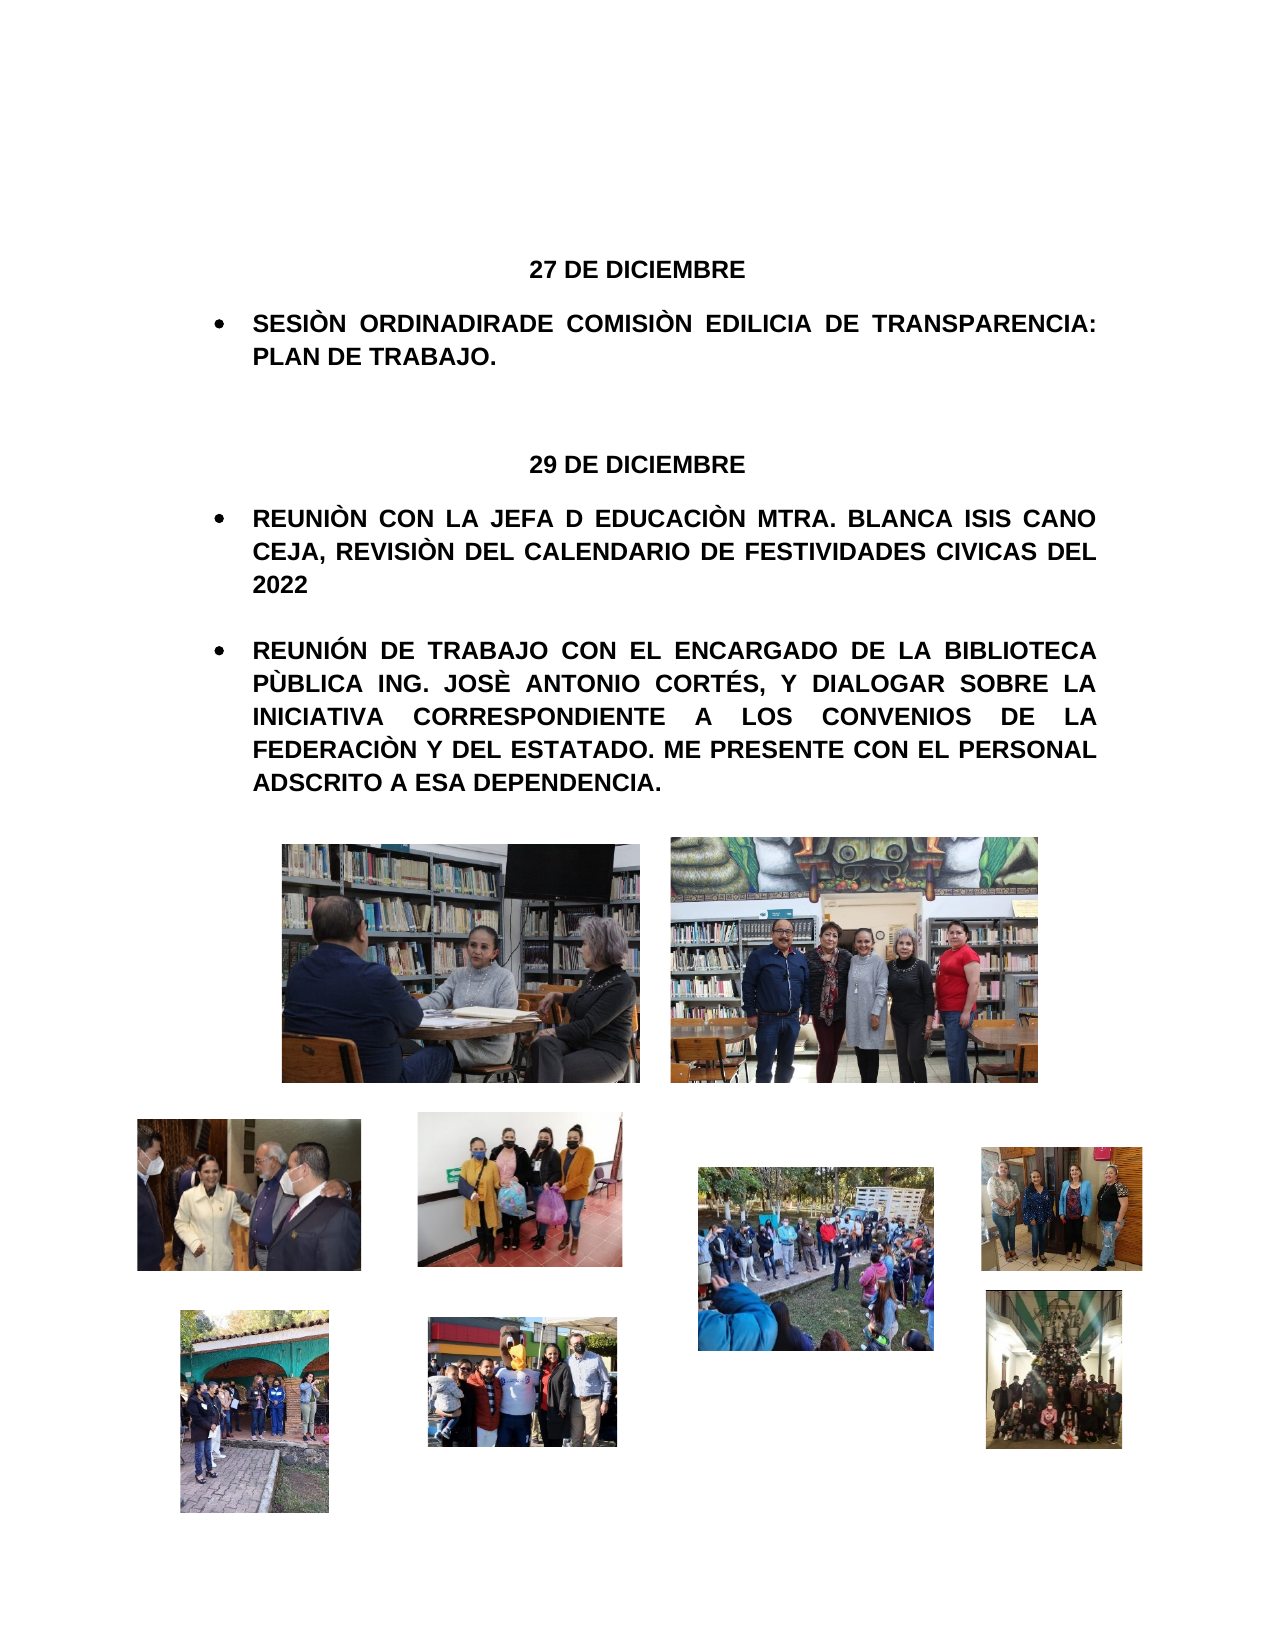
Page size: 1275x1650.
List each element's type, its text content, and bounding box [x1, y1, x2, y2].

picture [696, 1167, 934, 1349]
picture [416, 1112, 623, 1266]
picture [180, 1310, 331, 1511]
picture [280, 844, 640, 1082]
picture [426, 1317, 617, 1446]
picture [979, 1147, 1143, 1270]
list REUNIÓN DE TRABAJO CON EL ENCARGADO DE LA BIBLIOTECA PÙBLICA ING. JOSÈ ANTONIO CORTÉS, Y DIALOGAR SOBRE LA INICIATIVA CORRESPONDIENTE A LOS CONVENIOS DE LA FEDERACIÒN Y DEL ESTATADO. ME PRESENTE CON EL PERSONAL ADSCRITO A ESA DEPENDENCIA. [215, 636, 1098, 797]
text 29 DE DICIEMBRE [177, 450, 1098, 479]
picture [135, 1119, 361, 1269]
text 27 DE DICIEMBRE [177, 255, 1098, 284]
list REUNIÒN CON LA JEFA D EDUCACIÒN MTRA. BLANCA ISIS CANO CEJA, REVISIÒN DEL CALENDARIO DE FESTIVIDADES CIVICAS DEL 2022 [215, 504, 1098, 599]
list SESIÒN ORDINADIRADE COMISIÒN EDILICIA DE TRANSPARENCIA: PLAN DE TRABAJO. [215, 309, 1098, 371]
picture [669, 837, 1038, 1081]
picture [984, 1290, 1122, 1447]
